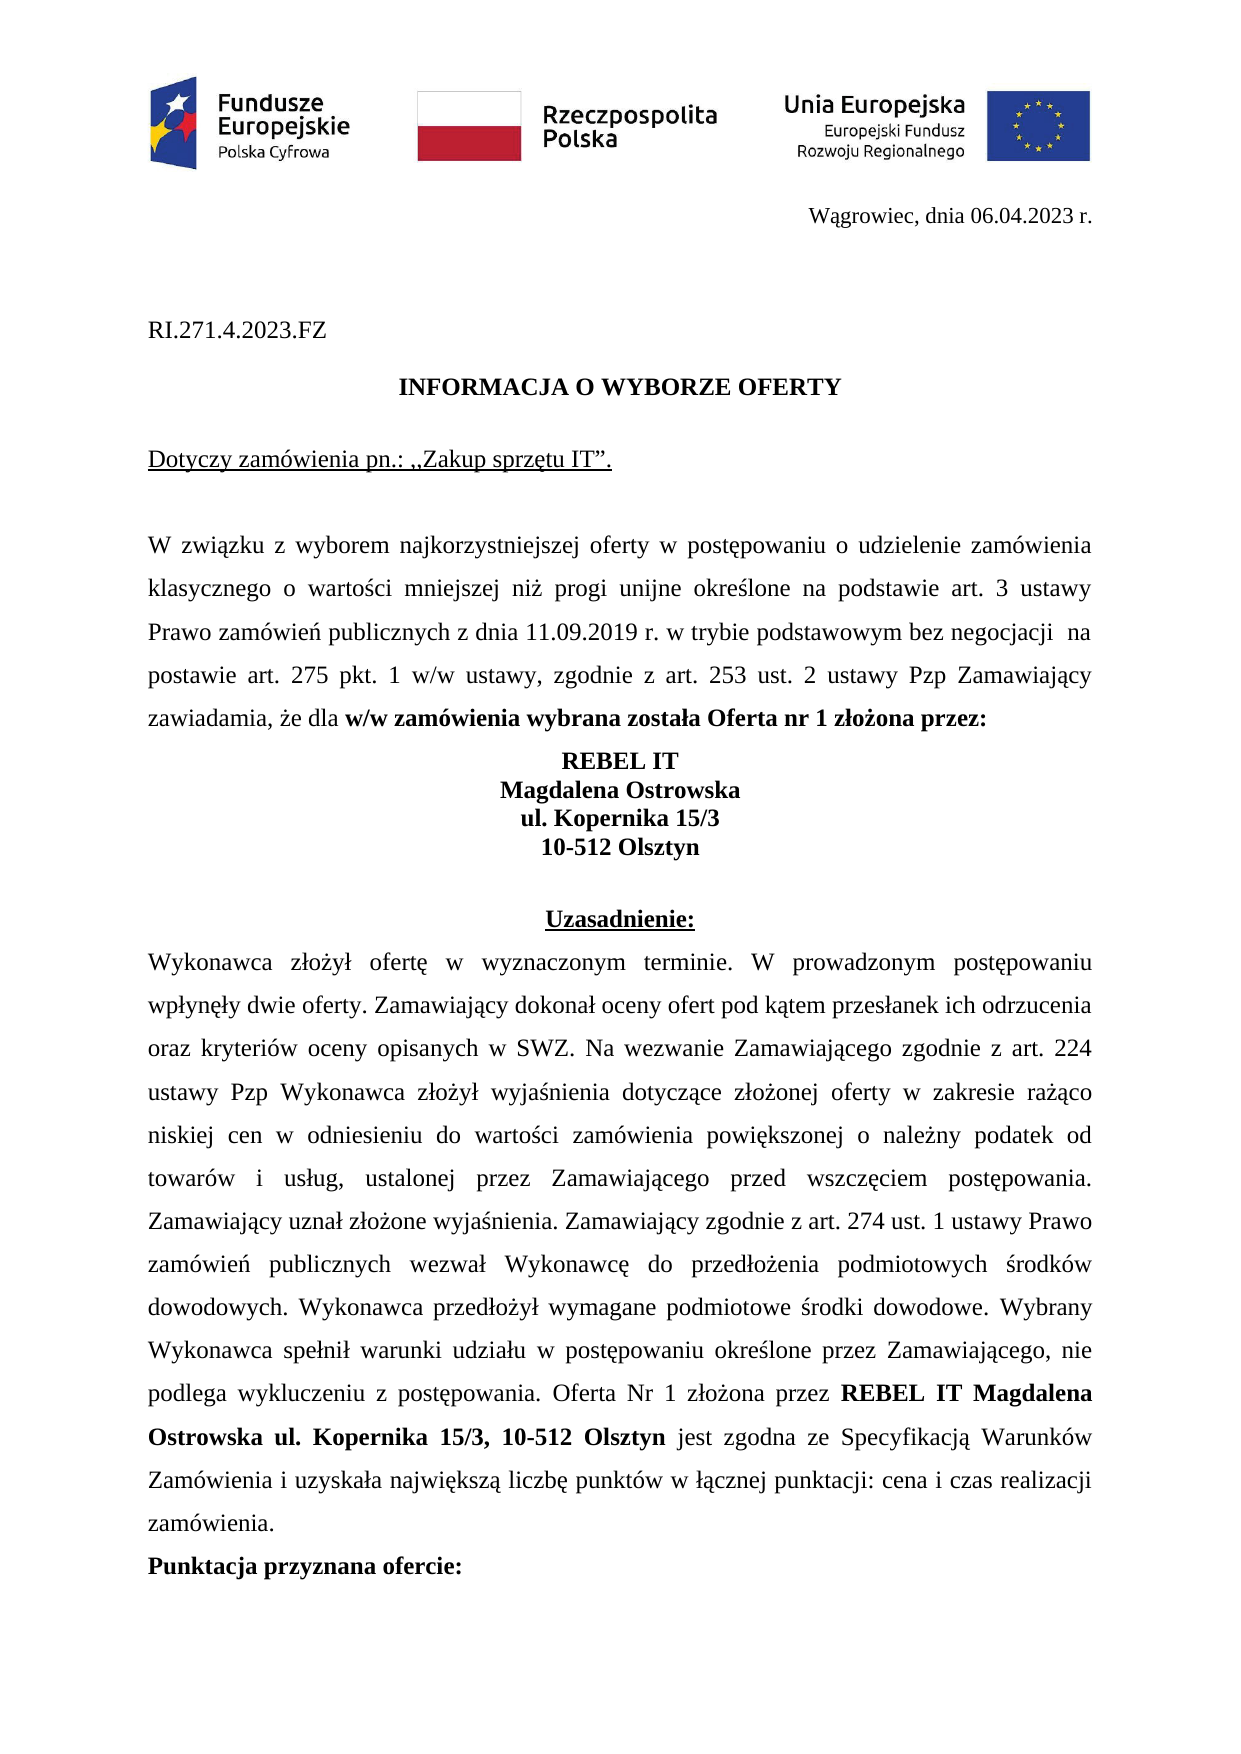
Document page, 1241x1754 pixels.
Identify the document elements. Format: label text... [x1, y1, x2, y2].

text Magdalena Ostrowska [148, 775, 1093, 803]
text INFORMACJA O WYBORZE OFERTY [148, 372, 1093, 401]
text Uzasadnienie: [148, 904, 1093, 933]
text ul. Kopernika 15/3 [148, 803, 1093, 832]
text Punktacja przyznana ofercie: [148, 1551, 1093, 1580]
text Wągrowiec, dnia 06.04.2023 r. [148, 202, 1093, 228]
text Dotyczy zamówienia pn.: ,,Zakup sprzętu IT”. [148, 444, 1093, 473]
text RI.271.4.2023.FZ [148, 315, 1093, 343]
text 10-512 Olsztyn [148, 832, 1093, 861]
text REBEL IT [148, 746, 1093, 775]
text Wykonawca złożył ofertę w wyznaczonym terminie. W prowadzonym postępowaniu wpłynęły dwie oferty. Zamawiający dokonał oceny ofert pod kątem przesłanek ich odrzucenia oraz kryteriów oceny opisanych w SWZ. Na wezwanie Zamawiającego zgodnie z art. 224 ustawy Pzp Wykonawca złożył wyjaśnienia dotyczące złożonej oferty w zakresie rażąco niskiej cen w odniesieniu do wartości zamówienia powiększonej o należny podatek od towarów i usług, ustalonej przez Zamawiającego przed wszczęciem postępowania. Zamawiający uznał złożone wyjaśnienia. Zamawiający zgodnie z art. 274 ust. 1 ustawy Prawo zamówień publicznych wezwał Wykonawcę do przedłożenia podmiotowych środków dowodowych. Wykonawca przedłożył wymagane podmiotowe środki dowodowe. Wybrany Wykonawca spełnił warunki udziału w postępowaniu określone przez Zamawiającego, nie podlega wykluczeniu z postępowania. Oferta Nr 1 złożona przez REBEL IT Magdalena Ostrowska ul. Kopernika 15/3, 10-512 Olsztyn jest zgodna ze Specyfikacją Warunków Zamówienia i uzyskała największą liczbę punktów w łącznej punktacji: cena i czas realizacji zamówienia. [148, 947, 1093, 1537]
text W związku z wyborem najkorzystniejszej oferty w postępowaniu o udzielenie zamówienia klasycznego o wartości mniejszej niż progi unijne określone na podstawie art. 3 ustawy Prawo zamówień publicznych z dnia 11.09.2019 r. w trybie podstawowym bez negocjacji na postawie art. 275 pkt. 1 w/w ustawy, zgodnie z art. 253 ust. 2 ustawy Pzp Zamawiający zawiadamia, że dla w/w zamówienia wybrana została Oferta nr 1 złożona przez: [148, 530, 1093, 732]
